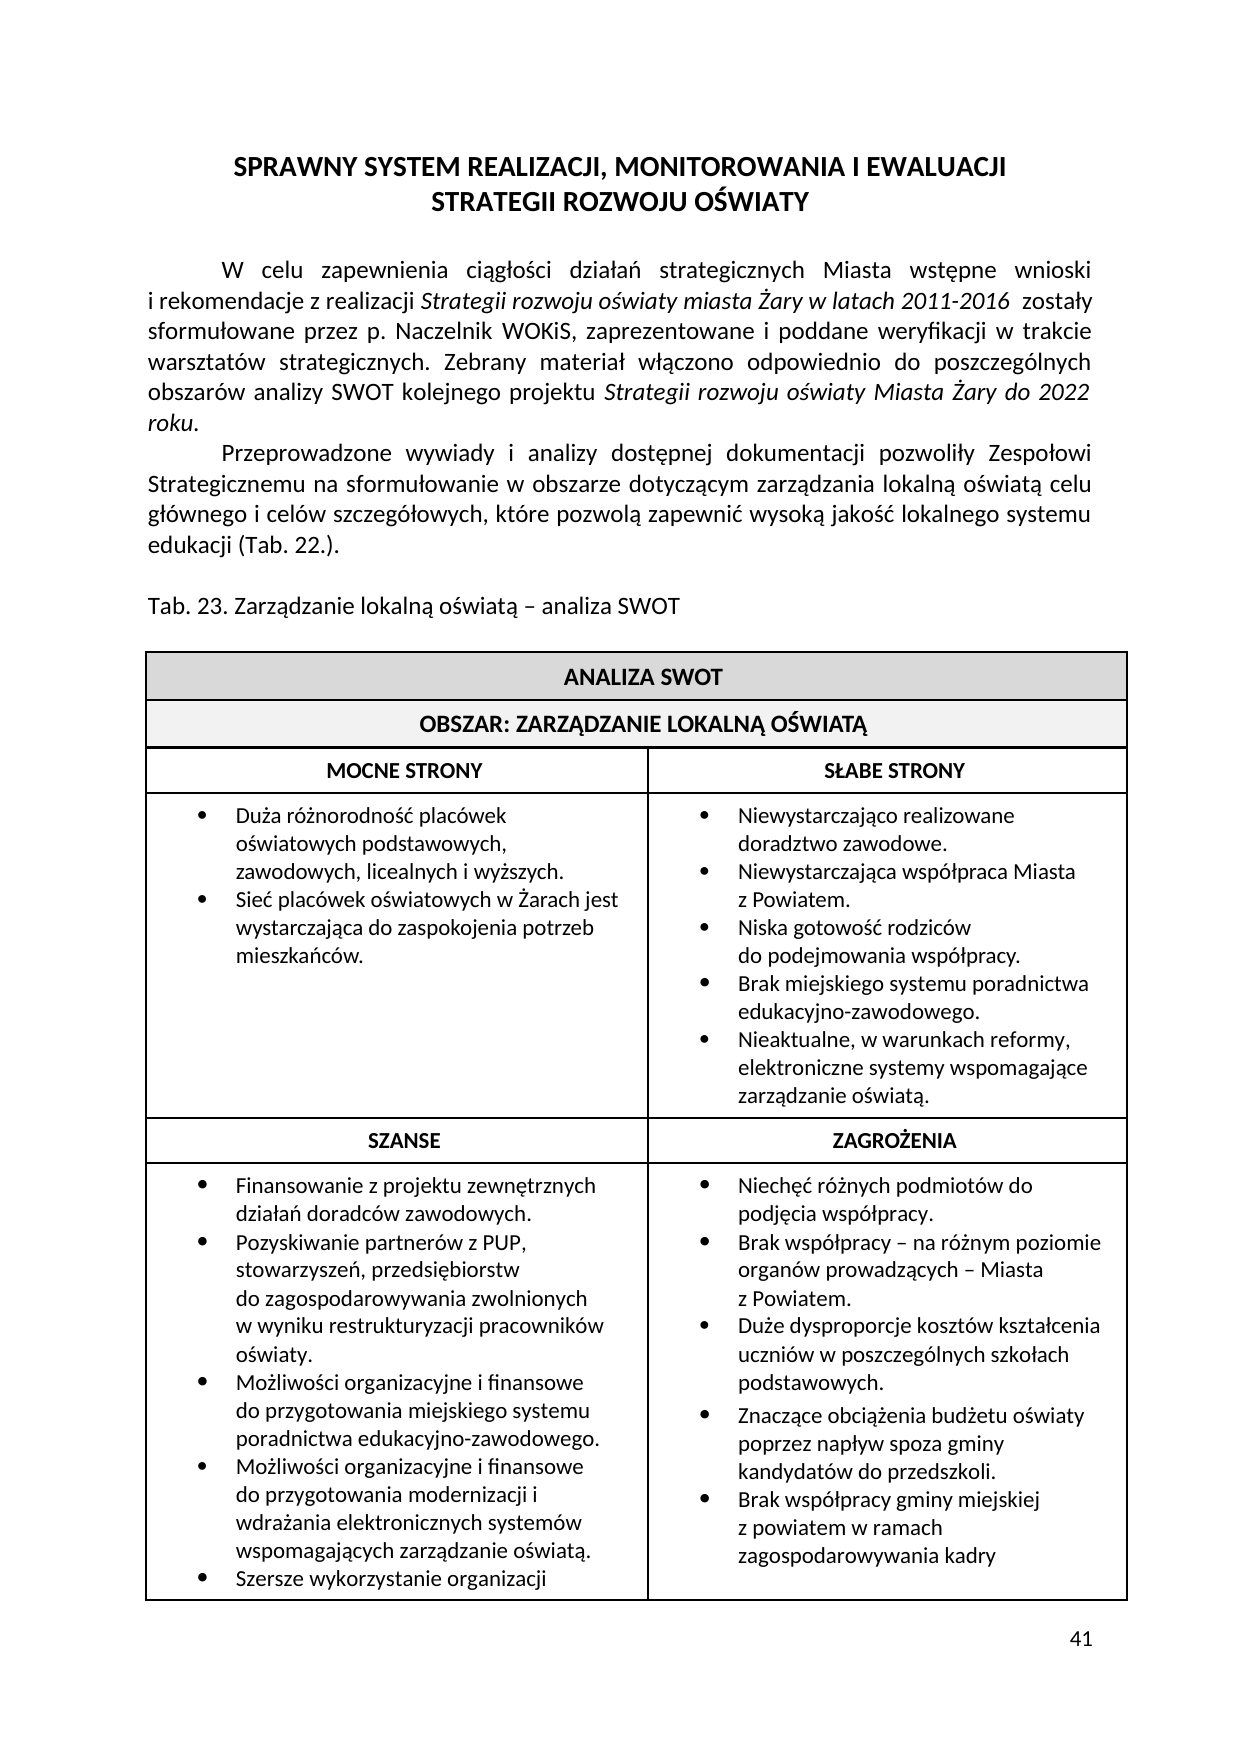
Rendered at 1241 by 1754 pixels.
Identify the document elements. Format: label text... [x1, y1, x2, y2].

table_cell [649, 1164, 1126, 1599]
table_cell ZAGROŻENIA [649, 1119, 1126, 1162]
text Przeprowadzone wywiady i analizy dostępnej dokumentacji pozwoliły Zespołowi Strategicznemu na sformułowanie w obszarze dotyczącym zarządzania lokalną oświatą celu głównego i celów szczegółowych, które pozwolą zapewnić wysoką jakość lokalnego systemu edukacji (Tab. 22.). [148, 438, 1093, 560]
table_cell Niewystarczająco realizowane doradztwo zawodowe. Niewystarczająca współpraca Miasta z Powiatem. Niska gotowość rodziców do podejmowania współpracy. Brak miejskiego systemu poradnictwa edukacyjno-zawodowego. Nieaktualne, w warunkach reformy, elektroniczne systemy wspomagające zarządzanie oświatą. [649, 794, 1126, 1117]
table_cell Duża różnorodność placówek oświatowych podstawowych, zawodowych, licealnych i wyższych. Sieć placówek oświatowych w Żarach jest wystarczająca do zaspokojenia potrzeb mieszkańców. [147, 794, 647, 1117]
text Sprawny system realizacji, monitorowania i ewaluacji [148, 148, 1093, 183]
text Tab. 23. Zarządzanie lokalną oświatą – analiza SWOT [148, 590, 1093, 621]
table_header ANALIZA SWOT [147, 653, 1126, 699]
table_cell SZANSE [147, 1119, 647, 1162]
table_cell MOCNE STRONY [147, 749, 647, 792]
text strategii rozwoju oświaty [148, 183, 1093, 219]
text W celu zapewnienia ciągłości działań strategicznych Miasta wstępne wnioski i rekomendacje z realizacji Strategii rozwoju oświaty miasta Żary w latach 2011-2016 zostały sformułowane przez p. Naczelnik WOKiS, zaprezentowane i poddane weryfikacji w trakcie warsztatów strategicznych. Zebrany materiał włączono odpowiednio do poszczególnych obszarów analizy SWOT kolejnego projektu Strategii rozwoju oświaty Miasta Żary do 2022 roku. [148, 254, 1093, 438]
table_cell OBSZAR: Zarządzanie lokalną oświatą [147, 701, 1126, 746]
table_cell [147, 1164, 647, 1599]
table_cell SŁABE STRONY [649, 749, 1126, 792]
